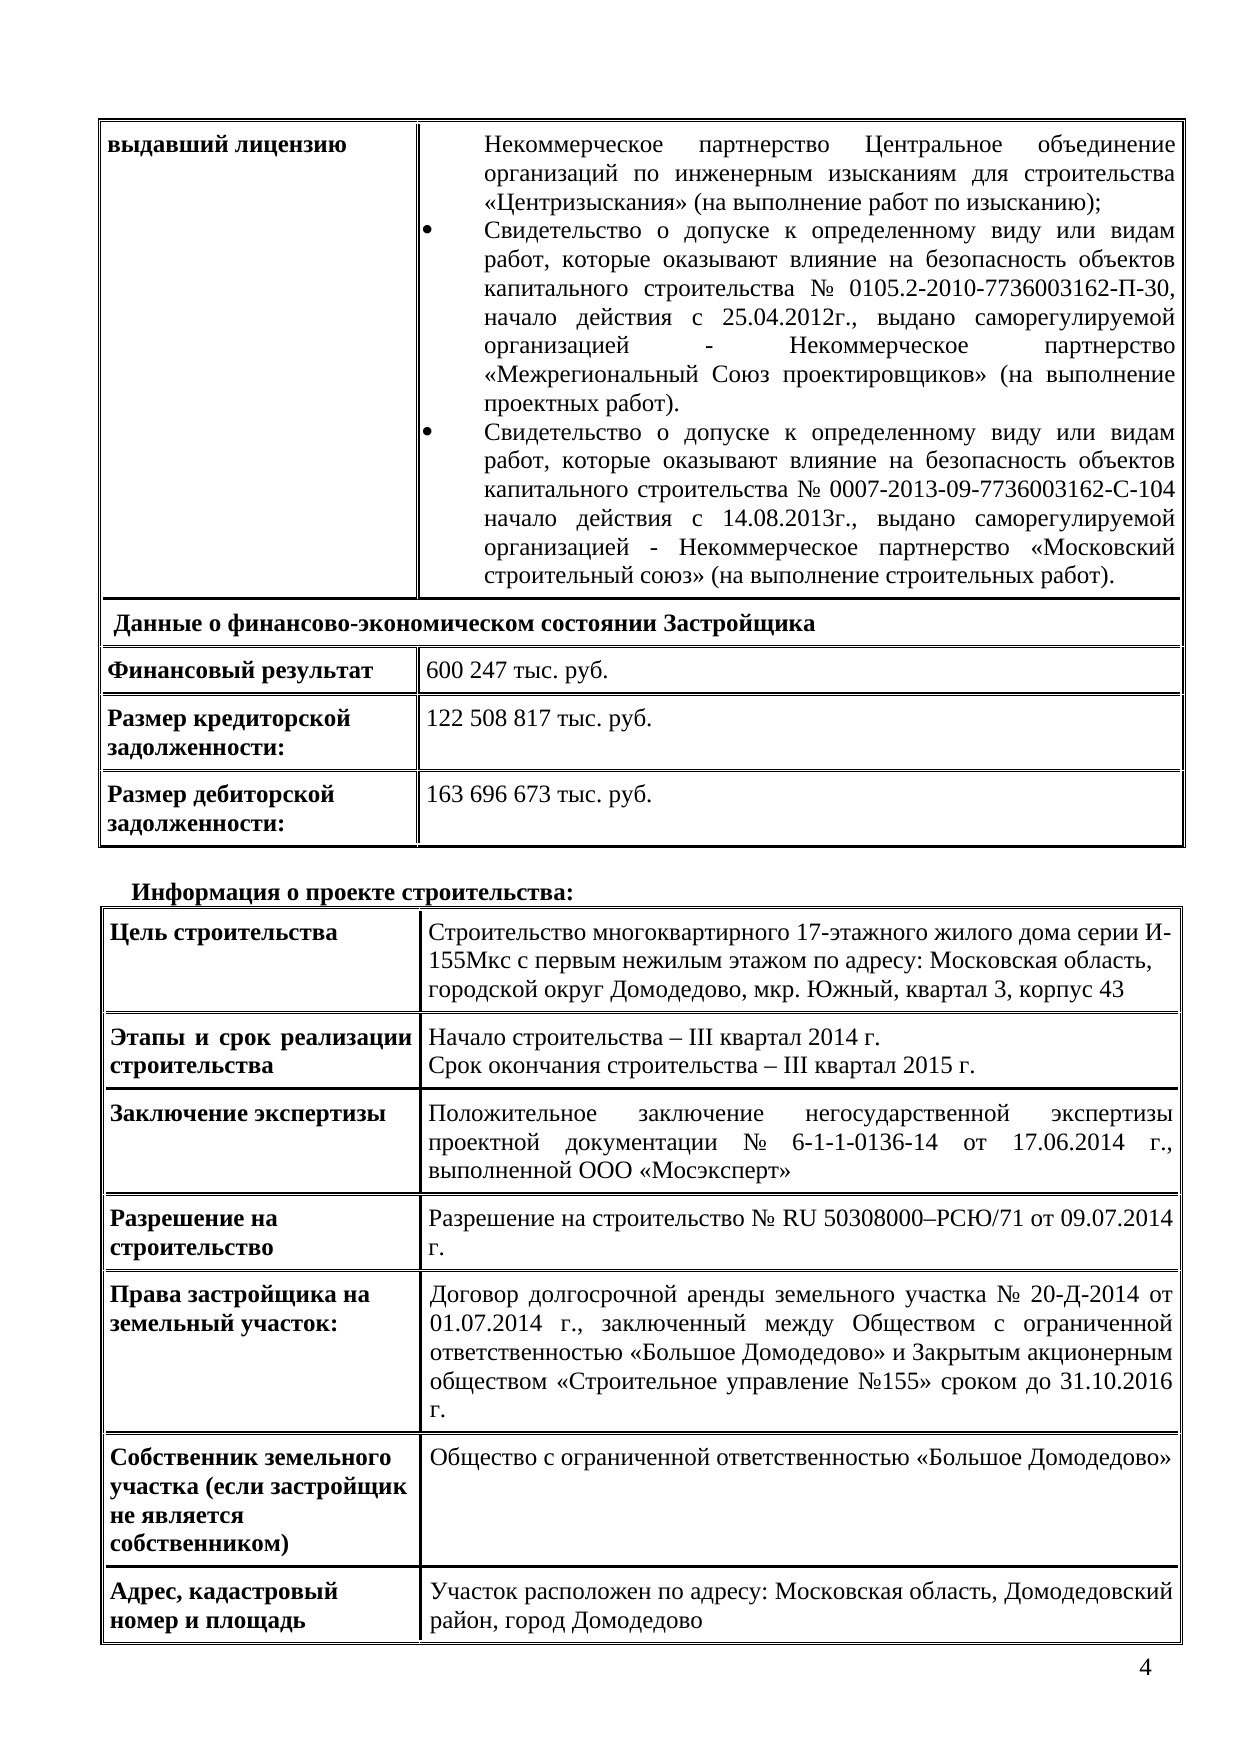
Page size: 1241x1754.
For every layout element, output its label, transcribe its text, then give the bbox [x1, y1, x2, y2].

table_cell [104, 1565, 420, 1641]
text Информация о проекте строительства: [131, 877, 1152, 906]
table_cell Собственник земельного участка (если застройщик не является собственником) [104, 1431, 419, 1565]
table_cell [101, 120, 418, 597]
table_cell Разрешение на строительство [104, 1192, 419, 1268]
table_cell Положительное заключение негосударственной экспертизы проектной документации № 6-1-1-0136-14 от 17.06.2014 г., выполненной ООО «Мосэксперт» [422, 1087, 1180, 1192]
table_header Строительство многоквартирного 17-этажного жилого дома серии И-155Мкс с первым нежилым этажом по адресу: Московская область, городской округ Домодедово, мкр. Южный, квартал 3, корпус 43 [420, 909, 1180, 1011]
table_cell Права застройщика на земельный участок: [104, 1269, 419, 1431]
table_cell Общество с ограниченной ответственностью «Большое Домодедово» [422, 1431, 1180, 1565]
table_cell Размер кредиторской задолженности: [101, 692, 416, 768]
table_cell Заключение экспертизы [104, 1087, 419, 1192]
table_cell Этапы и срок реализации строительства [102, 1011, 420, 1087]
table_cell Начало строительства – III квартал 2014 г. Срок окончания строительства – III квартал 2015 г. [420, 1011, 1181, 1087]
table_cell Договор долгосрочной аренды земельного участка № 20-Д-2014 от 01.07.2014 г., заключенный между Обществом с ограниченной ответственностью «Большое Домодедово» и Закрытым акционерным обществом «Строительное управление №155» сроком до 31.10.2016 г. [422, 1269, 1180, 1431]
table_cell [418, 122, 1182, 597]
table_header Цель строительства [102, 907, 420, 1011]
table_cell 163 696 673 тыс. руб. [418, 769, 1183, 845]
table_cell Финансовый результат [101, 645, 416, 692]
table_cell Данные о финансово-экономическом состоянии Застройщика [101, 597, 1182, 644]
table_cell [420, 1565, 1180, 1641]
table_cell 600 247 тыс. руб. [420, 645, 1183, 692]
table_cell 122 508 817 тыс. руб. [420, 692, 1183, 768]
table_cell Разрешение на строительство № RU 50308000–РСЮ/71 от 09.07.2014 г. [422, 1192, 1180, 1268]
table_cell Размер дебиторской задолженности: [101, 769, 418, 845]
